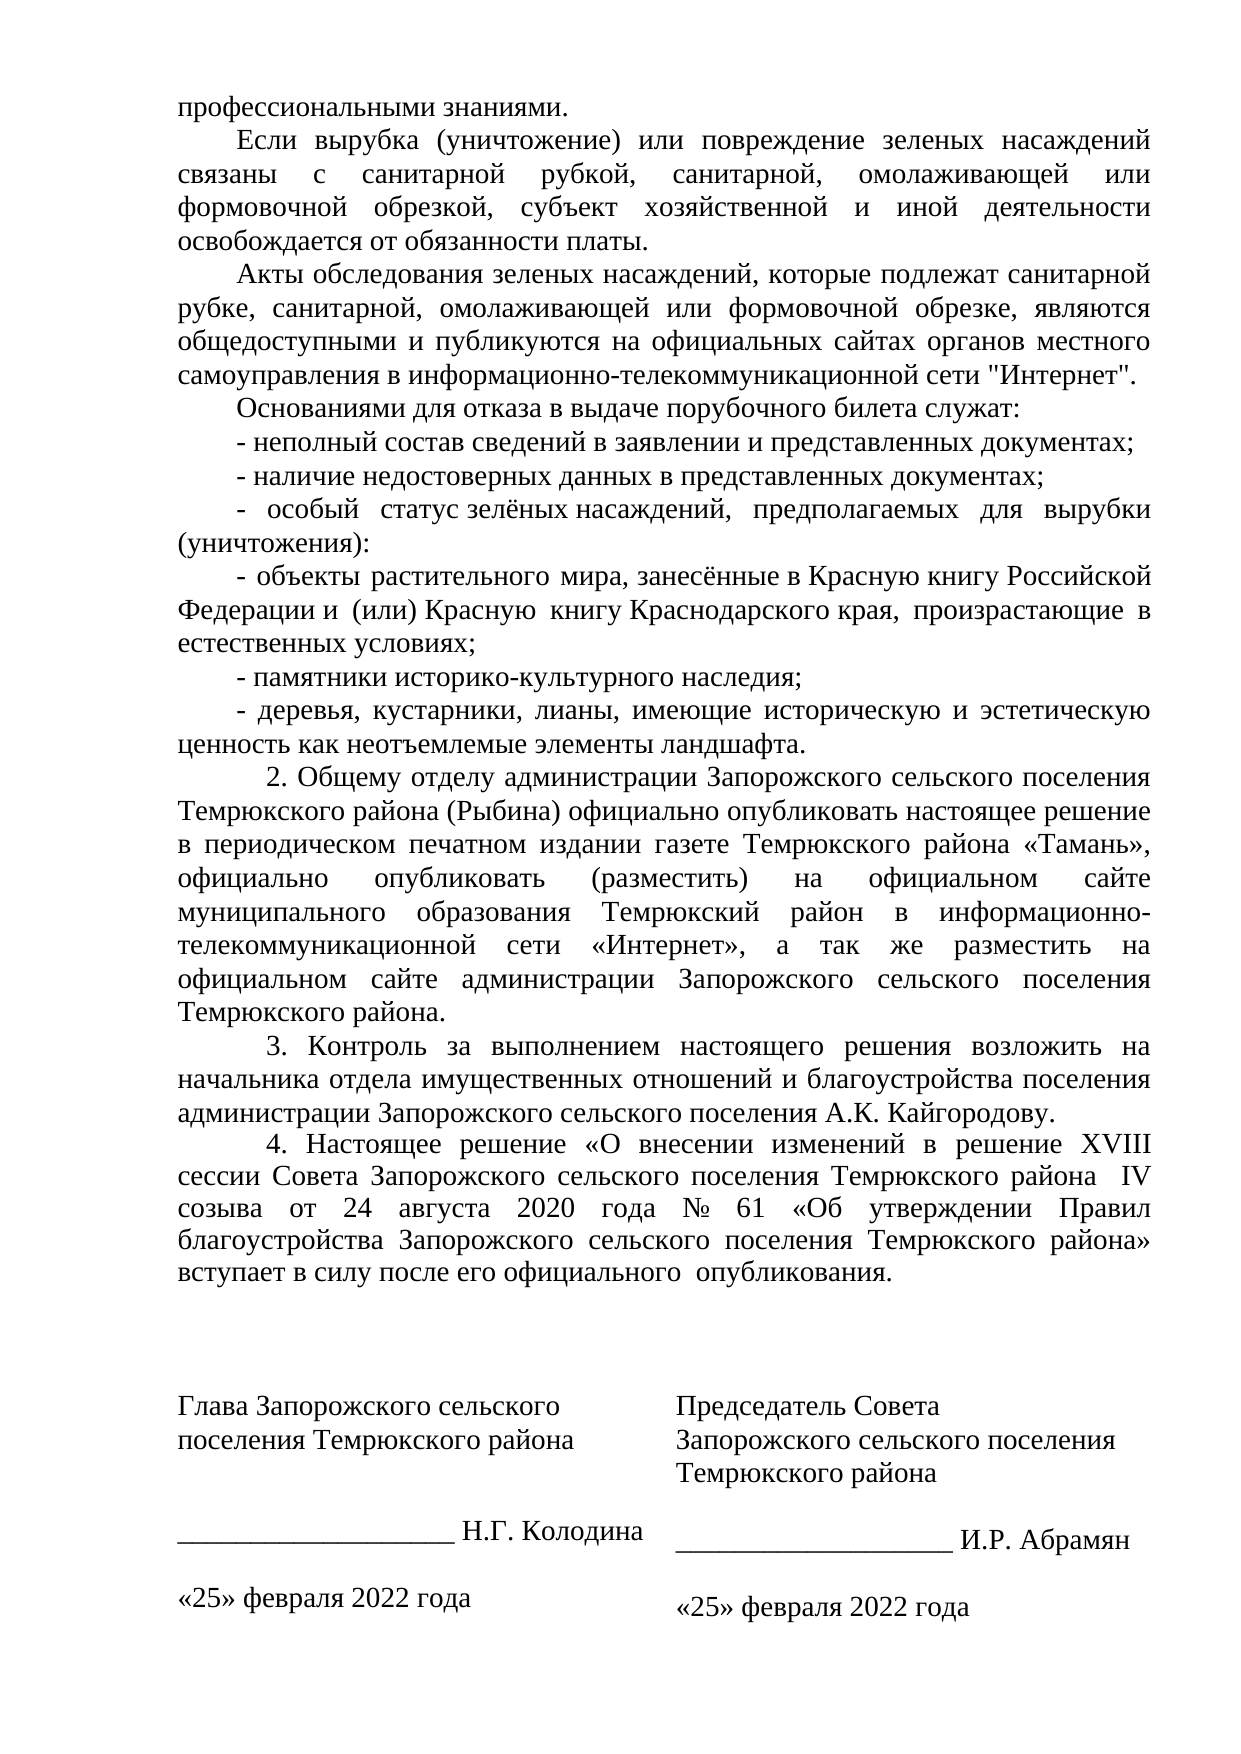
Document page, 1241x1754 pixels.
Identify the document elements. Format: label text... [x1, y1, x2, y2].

table_header Председатель Совета Запорожского сельского поселения Темрюкского района ___________________ И.Р. Абрамян «25» февраля 2022 года [664, 1388, 1163, 1623]
text - наличие недостоверных данных в представленных документах; [177, 458, 1152, 491]
text - памятники историко-культурного наследия; [177, 659, 1152, 692]
text - неполный состав сведений в заявлении и представленных документах; [177, 424, 1152, 458]
text 3. Контроль за выполнением настоящего решения возложить на начальника отдела имущественных отношений и благоустройства поселения администрации Запорожского сельского поселения А.К. Кайгородову. [177, 1028, 1152, 1128]
table_header Глава Запорожского сельского поселения Темрюкского района ___________________ Н.Г. Колодина «25» февраля 2022 года [166, 1388, 664, 1623]
text 2. Общему отделу администрации Запорожского сельского поселения Темрюкского района (Рыбина) официально опубликовать настоящее решение в периодическом печатном издании газете Темрюкского района «Тамань», официально опубликовать (разместить) на официальном сайте муниципального образования Темрюкский район в информационно-телекоммуникационной сети «Интернет», а так же разместить на официальном сайте администрации Запорожского сельского поселения Темрюкского района. [177, 759, 1152, 1028]
text Если вырубка (уничтожение) или повреждение зеленых насаждений связаны с санитарной рубкой, санитарной, омолаживающей или формовочной обрезкой, субъект хозяйственной и иной деятельности освобождается от обязанности платы. [177, 122, 1152, 256]
text Акты обследования зеленых насаждений, которые подлежат санитарной рубке, санитарной, омолаживающей или формовочной обрезке, являются общедоступными и публикуются на официальных сайтах органов местного самоуправления в информационно-телекоммуникационной сети "Интернет". [177, 256, 1152, 391]
text - объекты растительного мира, занесённые в Красную книгу Российской Федерации и (или) Красную книгу Краснодарского края, произрастающие в естественных условиях; [177, 558, 1152, 659]
text 4. Настоящее решение «О внесении изменений в решение XVIII сессии Совета Запорожского сельского поселения Темрюкского района IV созыва от 24 августа 2020 года № 61 «Об утверждении Правил благоустройства Запорожского сельского поселения Темрюкского района» вступает в силу после его официального опубликования. [177, 1128, 1152, 1288]
text - особый статус зелёных насаждений, предполагаемых для вырубки (уничтожения): [177, 491, 1152, 558]
text Основаниями для отказа в выдаче порубочного билета служат: [177, 391, 1152, 424]
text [177, 89, 1152, 122]
text - деревья, кустарники, лианы, имеющие историческую и эстетическую ценность как неотъемлемые элементы ландшафта. [177, 692, 1152, 759]
